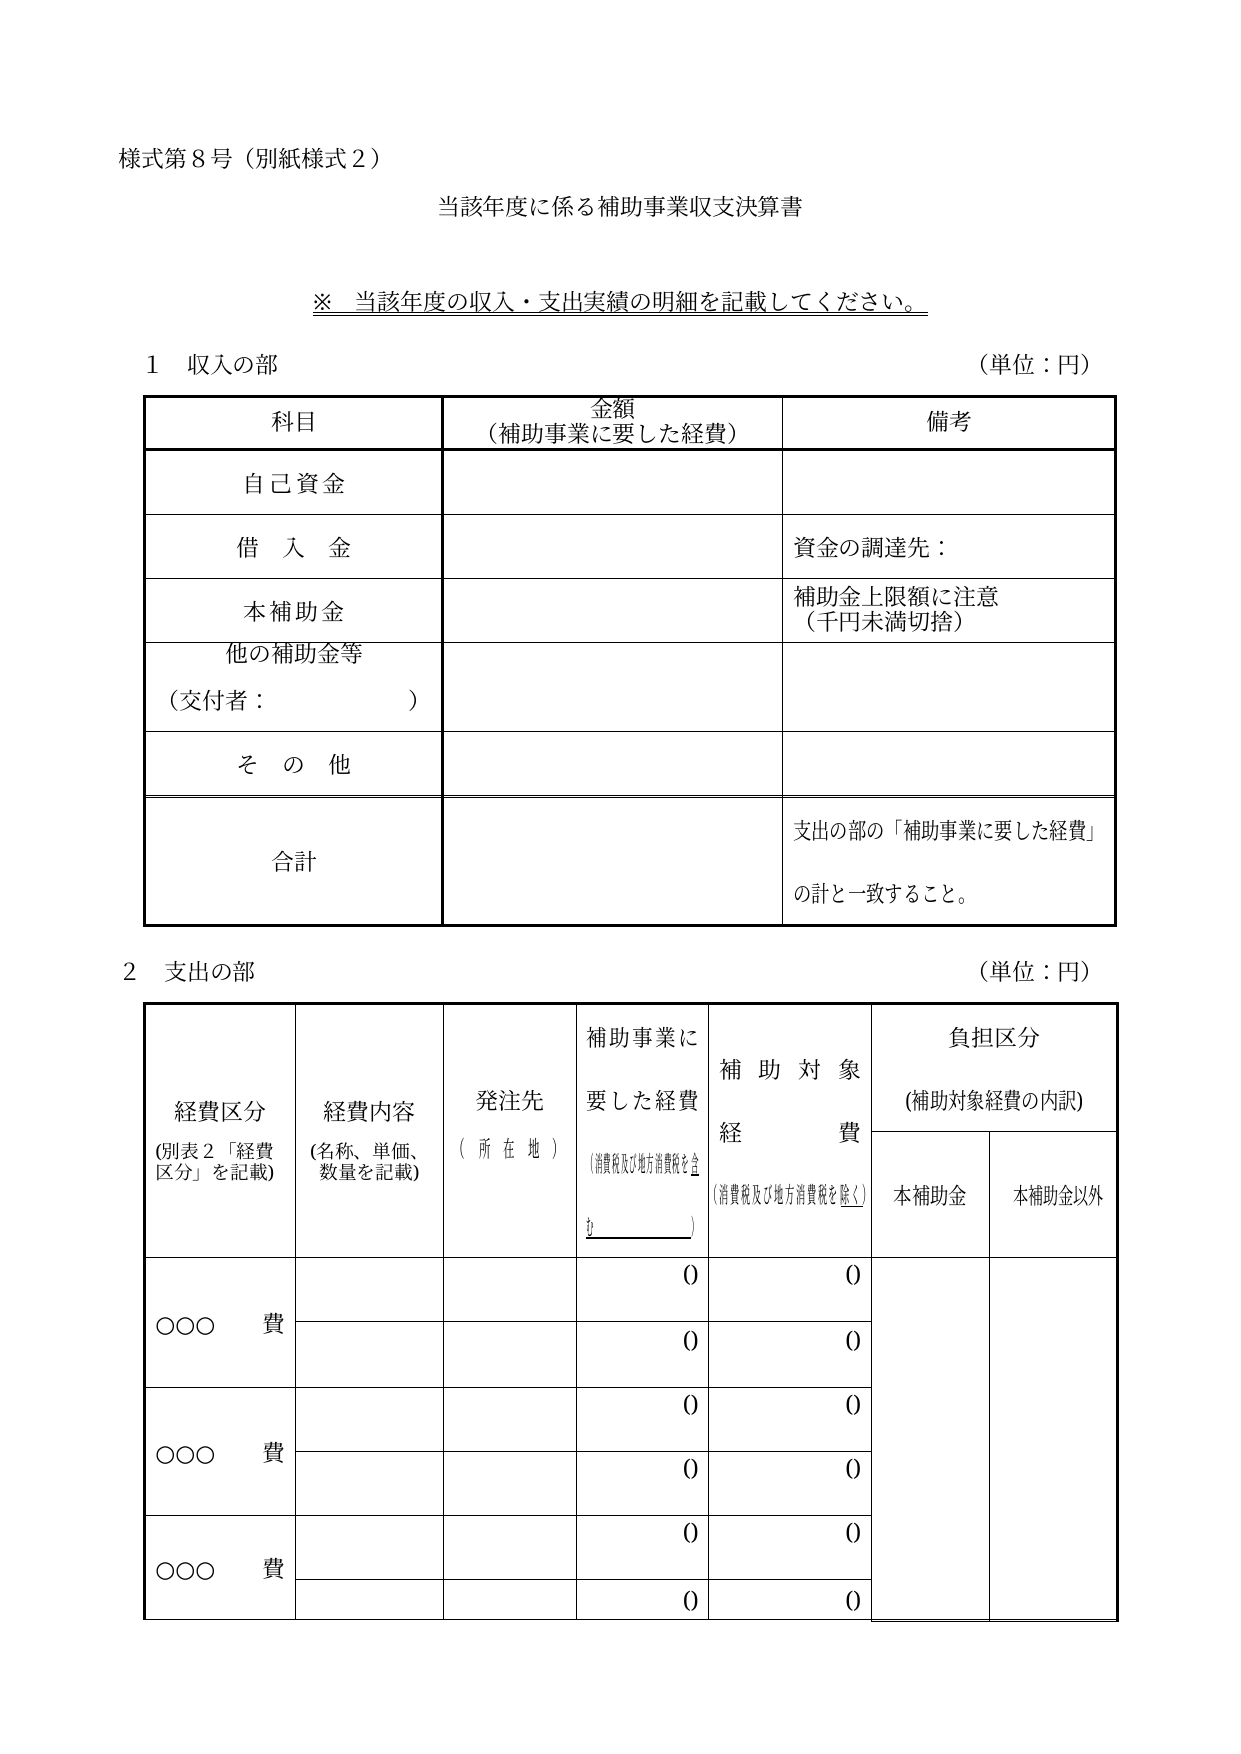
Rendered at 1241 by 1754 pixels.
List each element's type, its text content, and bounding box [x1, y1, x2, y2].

table_cell [296, 1388, 443, 1451]
table_cell ○○○費 [146, 1258, 295, 1387]
table_cell 借 入 金 [146, 515, 441, 578]
table_cell () [709, 1452, 871, 1515]
table_cell [444, 1258, 576, 1321]
text ２ 支出の部 （単位：円） [118, 939, 1122, 1002]
table_cell () [577, 1322, 708, 1387]
table_cell 資金の調達先： [783, 515, 1114, 578]
table_cell 本補助金 [146, 579, 441, 642]
table_cell () [709, 1388, 871, 1451]
table_cell 合計 [146, 798, 441, 924]
table_cell 支出の部の「補助事業に要した経費」の計と一致すること。 [783, 798, 1114, 924]
table_header 負担区分 (補助対象経費の内訳) [872, 1005, 1116, 1131]
table_cell [444, 1580, 576, 1619]
text 当該年度に係る補助事業収支決算書 [118, 174, 1122, 237]
table_cell 補助金上限額に注意 （千円未満切捨） [783, 579, 1114, 642]
table_cell [444, 1388, 576, 1451]
table_header 経費区分 (別表２「経費区分」を記載) [146, 1005, 295, 1257]
table_cell () [709, 1580, 871, 1619]
table_cell () [709, 1258, 871, 1321]
table_cell [296, 1258, 443, 1321]
table_cell 本補助金 [872, 1132, 989, 1257]
table_cell [444, 579, 782, 642]
table_cell () [577, 1580, 708, 1619]
table_header 備考 [783, 398, 1114, 448]
table_cell ○○○費 [146, 1516, 295, 1619]
table_cell [872, 1258, 989, 1619]
table_cell [444, 1322, 576, 1387]
text １ 収入の部 （単位：円） [118, 332, 1122, 395]
table_cell () [577, 1388, 708, 1451]
table_cell [783, 451, 1114, 514]
table_cell [990, 1258, 1116, 1619]
table_cell [444, 643, 782, 731]
table_cell [444, 798, 782, 924]
table_cell [296, 1516, 443, 1579]
table_cell () [709, 1516, 871, 1579]
table_cell () [577, 1452, 708, 1515]
table_cell そ の 他 [146, 732, 441, 795]
table_cell [296, 1322, 443, 1387]
table_header 補助事業に 要した経費 （消費税及び地方消費税を含む） [577, 1005, 708, 1257]
table_cell [444, 1452, 576, 1515]
table_header 発注先 （所在地） [444, 1005, 576, 1257]
table_cell [783, 732, 1114, 795]
table_cell [783, 643, 1114, 731]
table_cell () [577, 1516, 708, 1579]
subtitle 様式第８号（別紙様式２） [118, 142, 1122, 174]
table_cell 本補助金以外 [990, 1132, 1116, 1257]
table_cell 自己資金 [146, 451, 441, 514]
table_cell [296, 1452, 443, 1515]
table_cell [444, 1516, 576, 1579]
table_cell () [577, 1258, 708, 1321]
table_header 科目 [146, 398, 441, 448]
table_header 補助対象 経費 （消費税及び地方消費税を除く） [709, 1005, 871, 1257]
table_cell ○○○費 [146, 1388, 295, 1515]
table_header 経費内容 (名称、単価、数量を記載) [296, 1005, 443, 1257]
table_cell () [709, 1322, 871, 1387]
table_cell [444, 451, 782, 514]
text ※ 当該年度の収入・支出実績の明細を記載してください。 [118, 269, 1122, 332]
table_cell [296, 1580, 443, 1619]
table_cell 他の補助金等 （交付者： ） [146, 643, 441, 731]
table_cell [444, 515, 782, 578]
table_cell [444, 732, 782, 795]
table_header 金額 （補助事業に要した経費） [444, 398, 782, 448]
